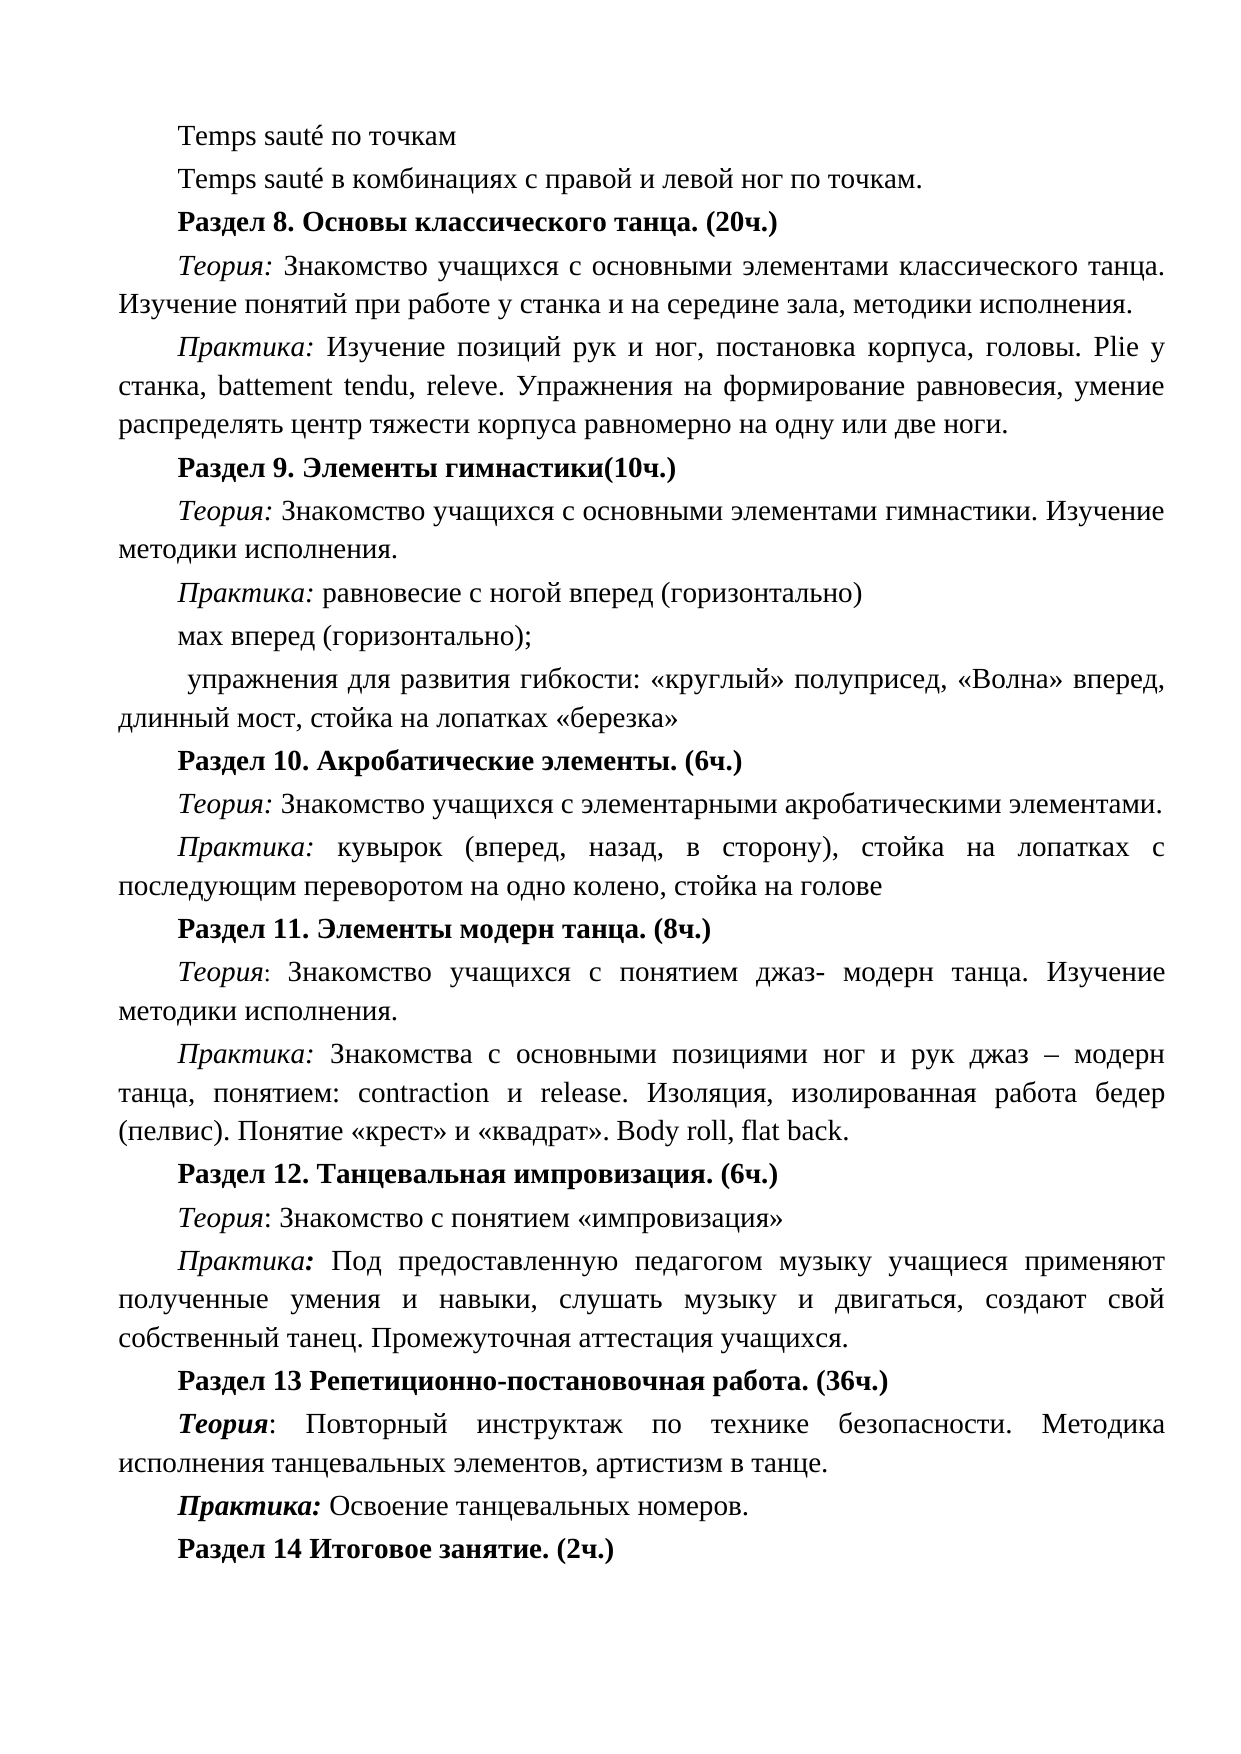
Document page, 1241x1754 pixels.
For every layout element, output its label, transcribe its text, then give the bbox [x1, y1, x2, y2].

text Раздел 14 Итоговое занятие. (2ч.) [118, 1532, 1166, 1565]
text Практика: кувырок (вперед, назад, в сторону), стойка на лопатках с последующим переворотом на одно колено, стойка на голове [118, 829, 1166, 902]
text Теория: Знакомство с понятием «импровизация» [118, 1200, 1166, 1233]
text Практика: Под предоставленную педагогом музыку учащиеся применяют полученные умения и навыки, слушать музыку и двигаться, создают свой собственный танец. Промежуточная аттестация учащихся. [118, 1243, 1166, 1354]
text Раздел 12. Танцевальная импровизация. (6ч.) [118, 1157, 1166, 1190]
text упражнения для развития гибкости: «круглый» полуприсед, «Волна» вперед, длинный мост, стойка на лопатках «березка» [118, 661, 1166, 733]
text Теория: Знакомство учащихся с основными элементами гимнастики. Изучение методики исполнения. [118, 493, 1166, 565]
text Раздел 10. Акробатические элементы. (6ч.) [118, 743, 1166, 777]
text Теория: Знакомство учащихся с элементарными акробатическими элементами. [118, 786, 1166, 820]
text Раздел 13 Репетиционно-постановочная работа. (36ч.) [118, 1363, 1166, 1397]
text Раздел 8. Основы классического танца. (20ч.) [118, 204, 1166, 238]
text мах вперед (горизонтально); [118, 618, 1166, 652]
text Temps sauté по точкам [118, 118, 1166, 152]
text Раздел 9. Элементы гимнастики(10ч.) [118, 450, 1166, 483]
text Практика: Освоение танцевальных номеров. [118, 1488, 1166, 1522]
text Практика: Изучение позиций рук и ног, постановка корпуса, головы. Plie у станка, battement tendu, releve. Упражнения на формирование равновесия, умение распределять центр тяжести корпуса равномерно на одну или две ноги. [118, 329, 1166, 440]
text Temps sauté в комбинациях с правой и левой ног по точкам. [118, 161, 1166, 195]
text Теория: Знакомство учащихся с понятием джаз- модерн танца. Изучение методики исполнения. [118, 954, 1166, 1027]
text Теория: Повторный инструктаж по технике безопасности. Методика исполнения танцевальных элементов, артистизм в танце. [118, 1407, 1166, 1479]
text Теория: Знакомство учащихся с основными элементами классического танца. Изучение понятий при работе у станка и на середине зала, методики исполнения. [118, 248, 1166, 320]
text Практика: равновесие с ногой вперед (горизонтально) [118, 575, 1166, 608]
text Раздел 11. Элементы модерн танца. (8ч.) [118, 911, 1166, 945]
text Практика: Знакомства с основными позициями ног и рук джаз – модерн танца, понятием: contraction и release. Изоляция, изолированная работа бедер (пелвис). Понятие «крест» и «квадрат». Body roll, flat back. [118, 1036, 1166, 1147]
